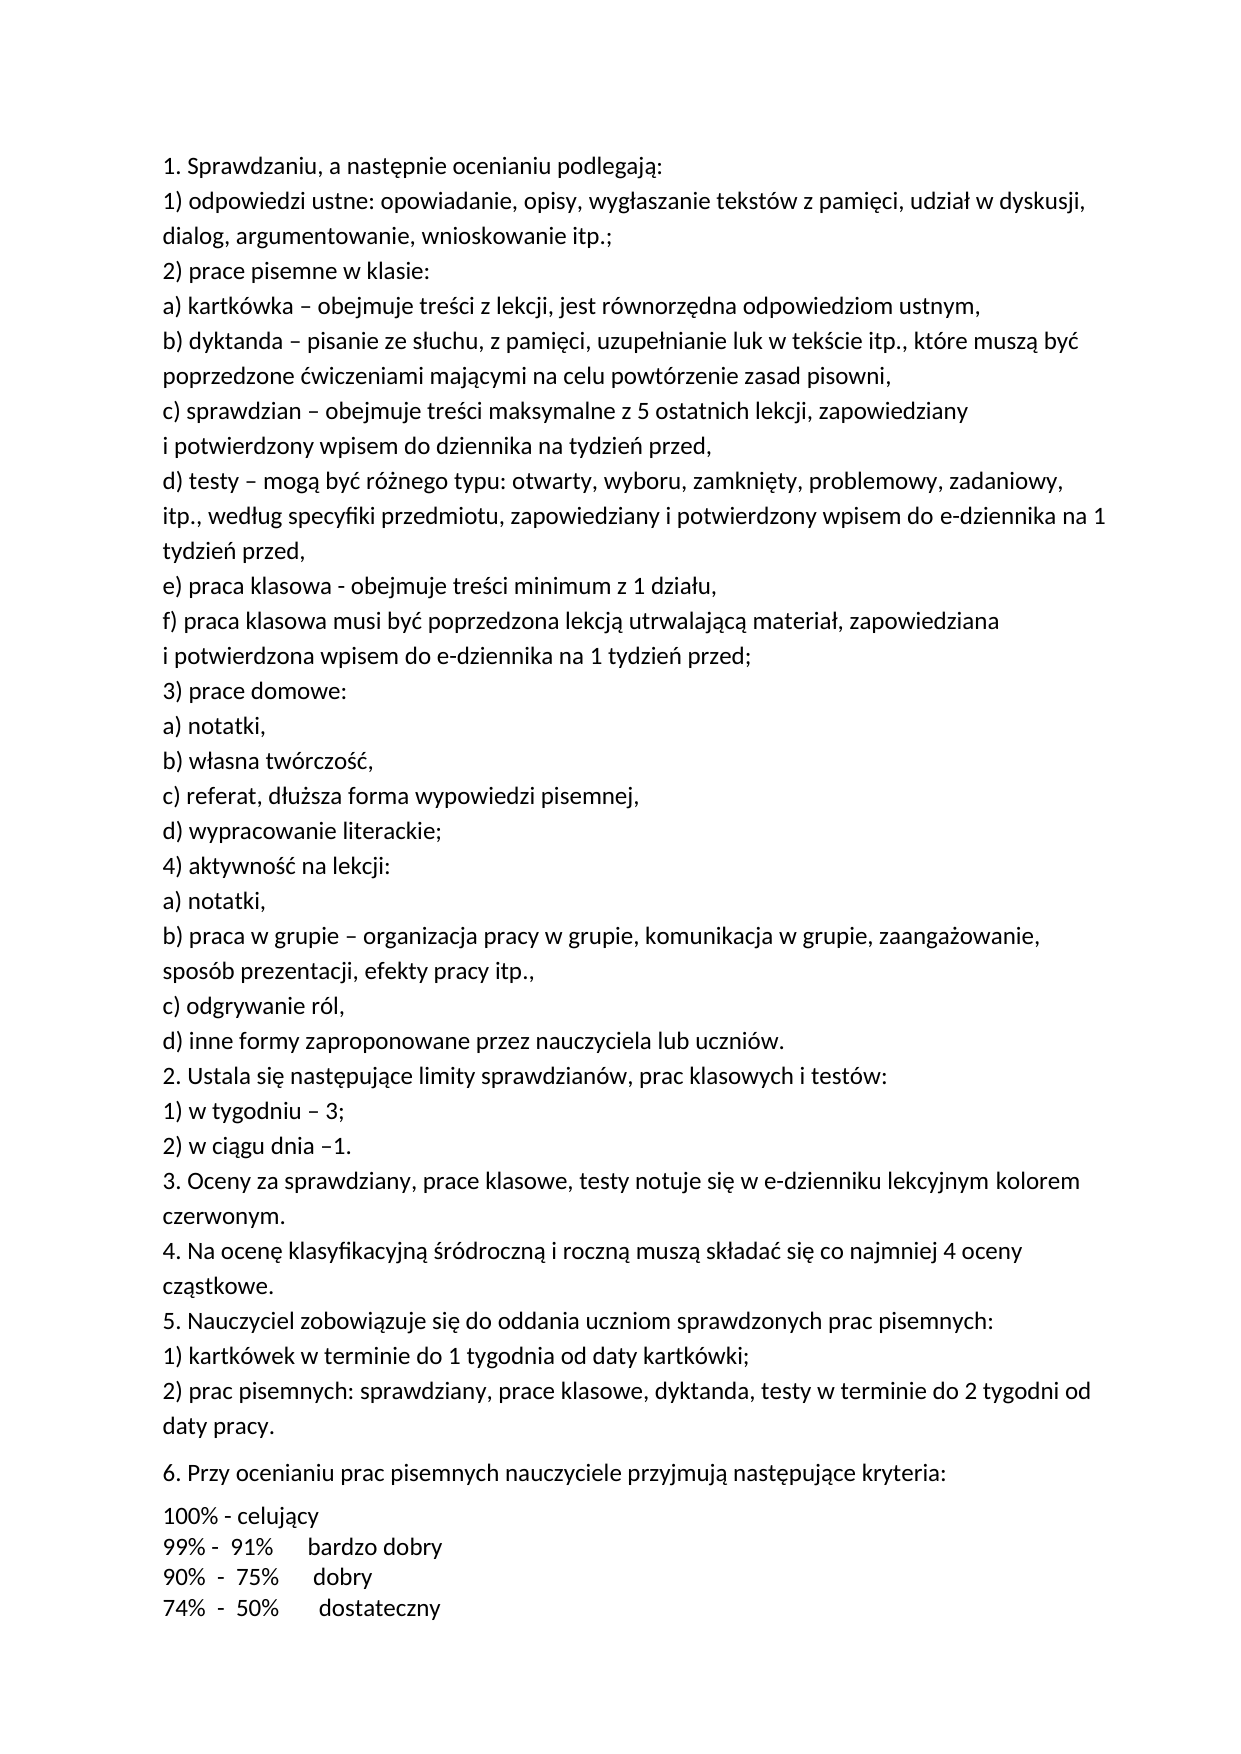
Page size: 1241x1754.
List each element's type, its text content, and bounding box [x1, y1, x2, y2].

text 99% - 91% bardzo dobry [162, 1531, 1107, 1562]
text 90% - 75% dobry [162, 1562, 1107, 1592]
text 4) aktywność na lekcji: [162, 850, 1107, 881]
text 2. Ustala się następujące limity sprawdzianów, prac klasowych i testów: [162, 1060, 1107, 1091]
text f) praca klasowa musi być poprzedzona lekcją utrwalającą materiał, zapowiedziana i potwierdzona wpisem do e-dziennika na 1 tydzień przed; [162, 605, 1107, 671]
text b) praca w grupie – organizacja pracy w grupie, komunikacja w grupie, zaangażowanie, sposób prezentacji, efekty pracy itp., [162, 920, 1107, 986]
text a) notatki, [162, 710, 1107, 741]
text 1) w tygodniu – 3; [162, 1095, 1107, 1126]
text 5. Nauczyciel zobowiązuje się do oddania uczniom sprawdzonych prac pisemnych: [162, 1305, 1107, 1336]
text c) sprawdzian – obejmuje treści maksymalne z 5 ostatnich lekcji, zapowiedziany i potwierdzony wpisem do dziennika na tydzień przed, [162, 395, 1107, 461]
text b) własna twórczość, [162, 745, 1107, 776]
text 3. Oceny za sprawdziany, prace klasowe, testy notuje się w e-dzienniku lekcyjnym kolorem czerwonym. [162, 1165, 1107, 1231]
text 2) prac pisemnych: sprawdziany, prace klasowe, dyktanda, testy w terminie do 2 tygodni od daty pracy. [162, 1375, 1107, 1441]
text 4. Na ocenę klasyfikacyjną śródroczną i roczną muszą składać się co najmniej 4 oceny cząstkowe. [162, 1235, 1107, 1301]
text e) praca klasowa - obejmuje treści minimum z 1 działu, [162, 570, 1107, 601]
text d) testy – mogą być różnego typu: otwarty, wyboru, zamknięty, problemowy, zadaniowy, itp., według specyfiki przedmiotu, zapowiedziany i potwierdzony wpisem do e-dziennika na 1 tydzień przed, [162, 465, 1107, 566]
text 1) kartkówek w terminie do 1 tygodnia od daty kartkówki; [162, 1340, 1107, 1371]
text 6. Przy ocenianiu prac pisemnych nauczyciele przyjmują następujące kryteria: [162, 1457, 1107, 1488]
text d) wypracowanie literackie; [162, 815, 1107, 846]
text d) inne formy zaproponowane przez nauczyciela lub uczniów. [162, 1025, 1107, 1056]
text 1) odpowiedzi ustne: opowiadanie, opisy, wygłaszanie tekstów z pamięci, udział w dyskusji, dialog, argumentowanie, wnioskowanie itp.; [162, 185, 1107, 251]
text c) odgrywanie ról, [162, 990, 1107, 1021]
text a) kartkówka – obejmuje treści z lekcji, jest równorzędna odpowiedziom ustnym, [162, 290, 1107, 321]
text 3) prace domowe: [162, 675, 1107, 706]
text 1. Sprawdzaniu, a następnie ocenianiu podlegają: [162, 150, 1107, 181]
text a) notatki, [162, 885, 1107, 916]
text 2) prace pisemne w klasie: [162, 255, 1107, 286]
text 2) w ciągu dnia –1. [162, 1130, 1107, 1161]
text 100% - celujący [162, 1501, 1107, 1531]
text 74% - 50% dostateczny [162, 1592, 1107, 1623]
text c) referat, dłuższa forma wypowiedzi pisemnej, [162, 780, 1107, 811]
text b) dyktanda – pisanie ze słuchu, z pamięci, uzupełnianie luk w tekście itp., które muszą być poprzedzone ćwiczeniami mającymi na celu powtórzenie zasad pisowni, [162, 325, 1107, 391]
